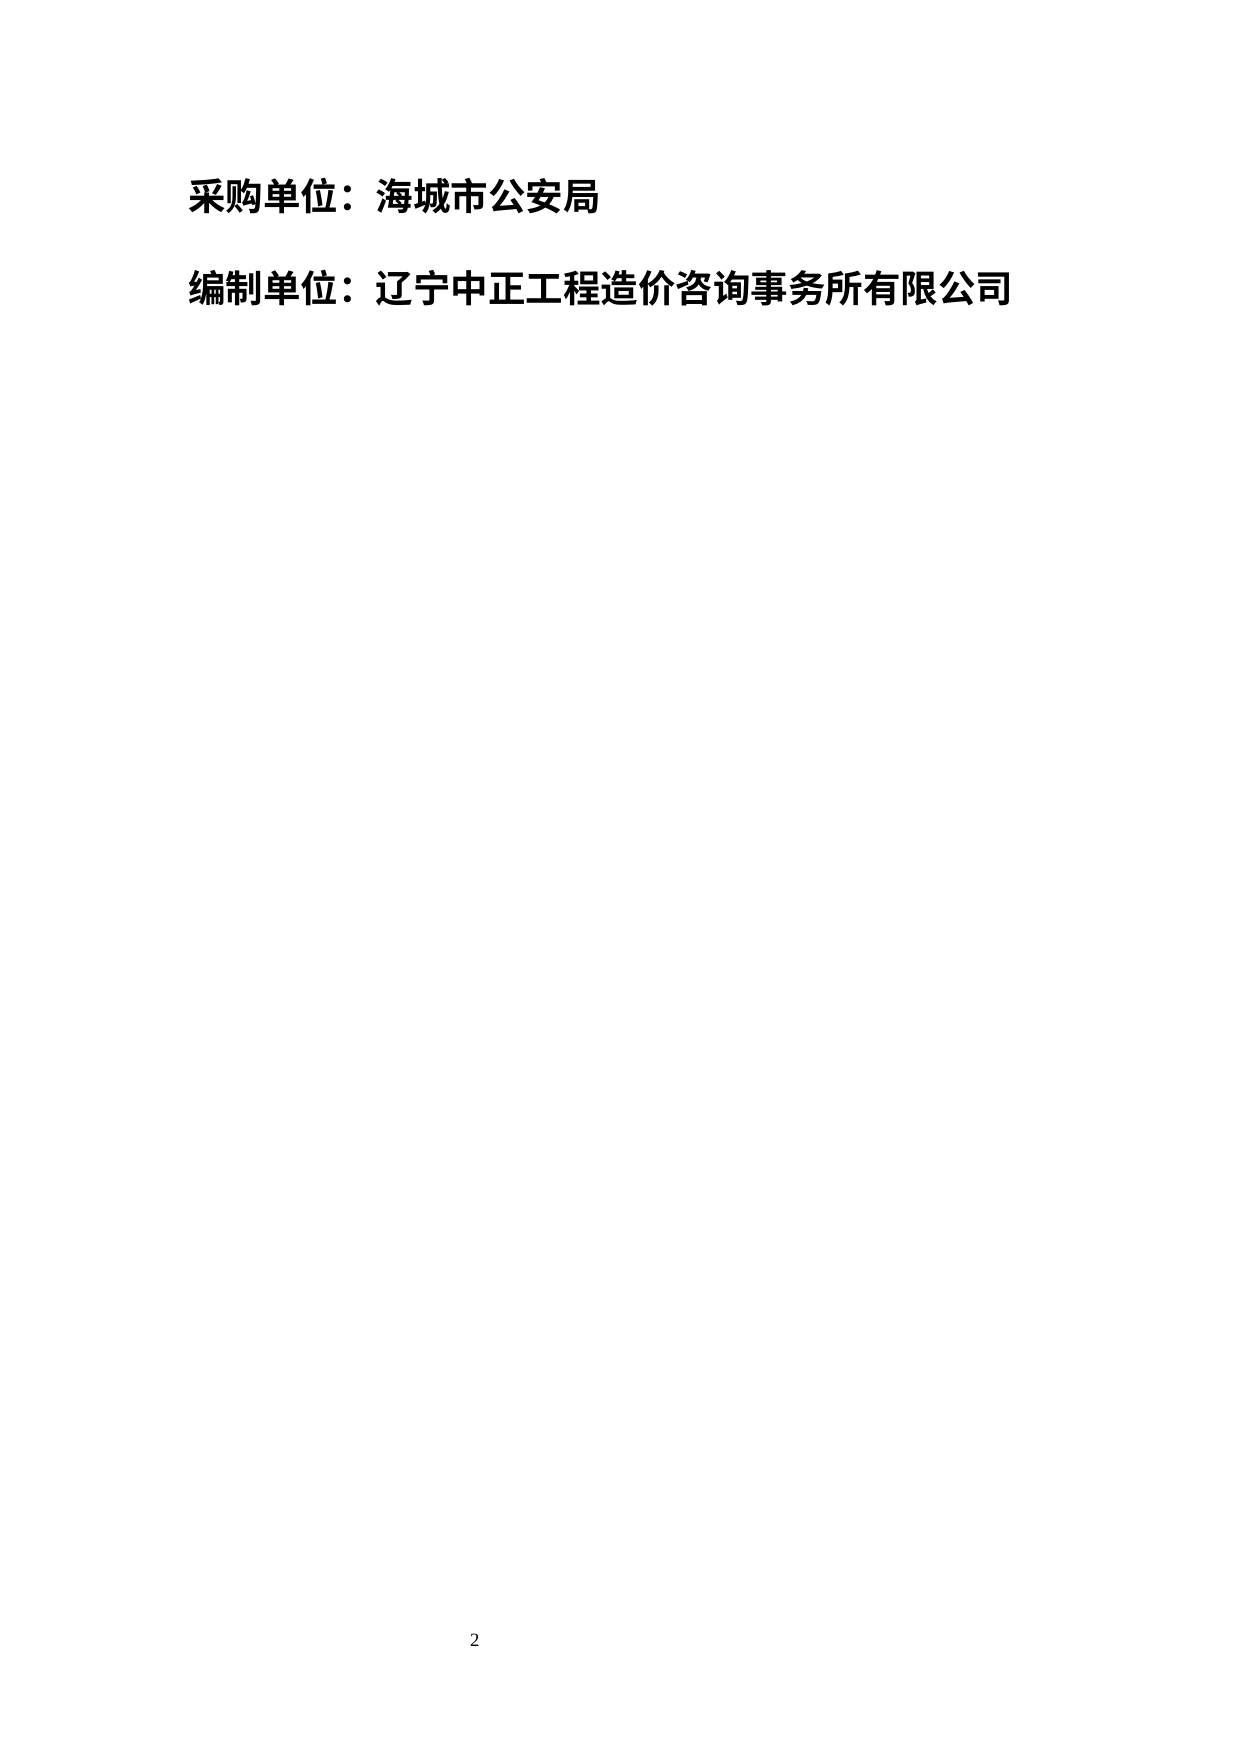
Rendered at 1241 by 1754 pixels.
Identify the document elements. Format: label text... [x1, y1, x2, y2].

text 编制单位：辽宁中正工程造价咨询事务所有限公司目 录 [188, 254, 1052, 319]
text 采购单位：海城市公安局 [188, 162, 1052, 227]
